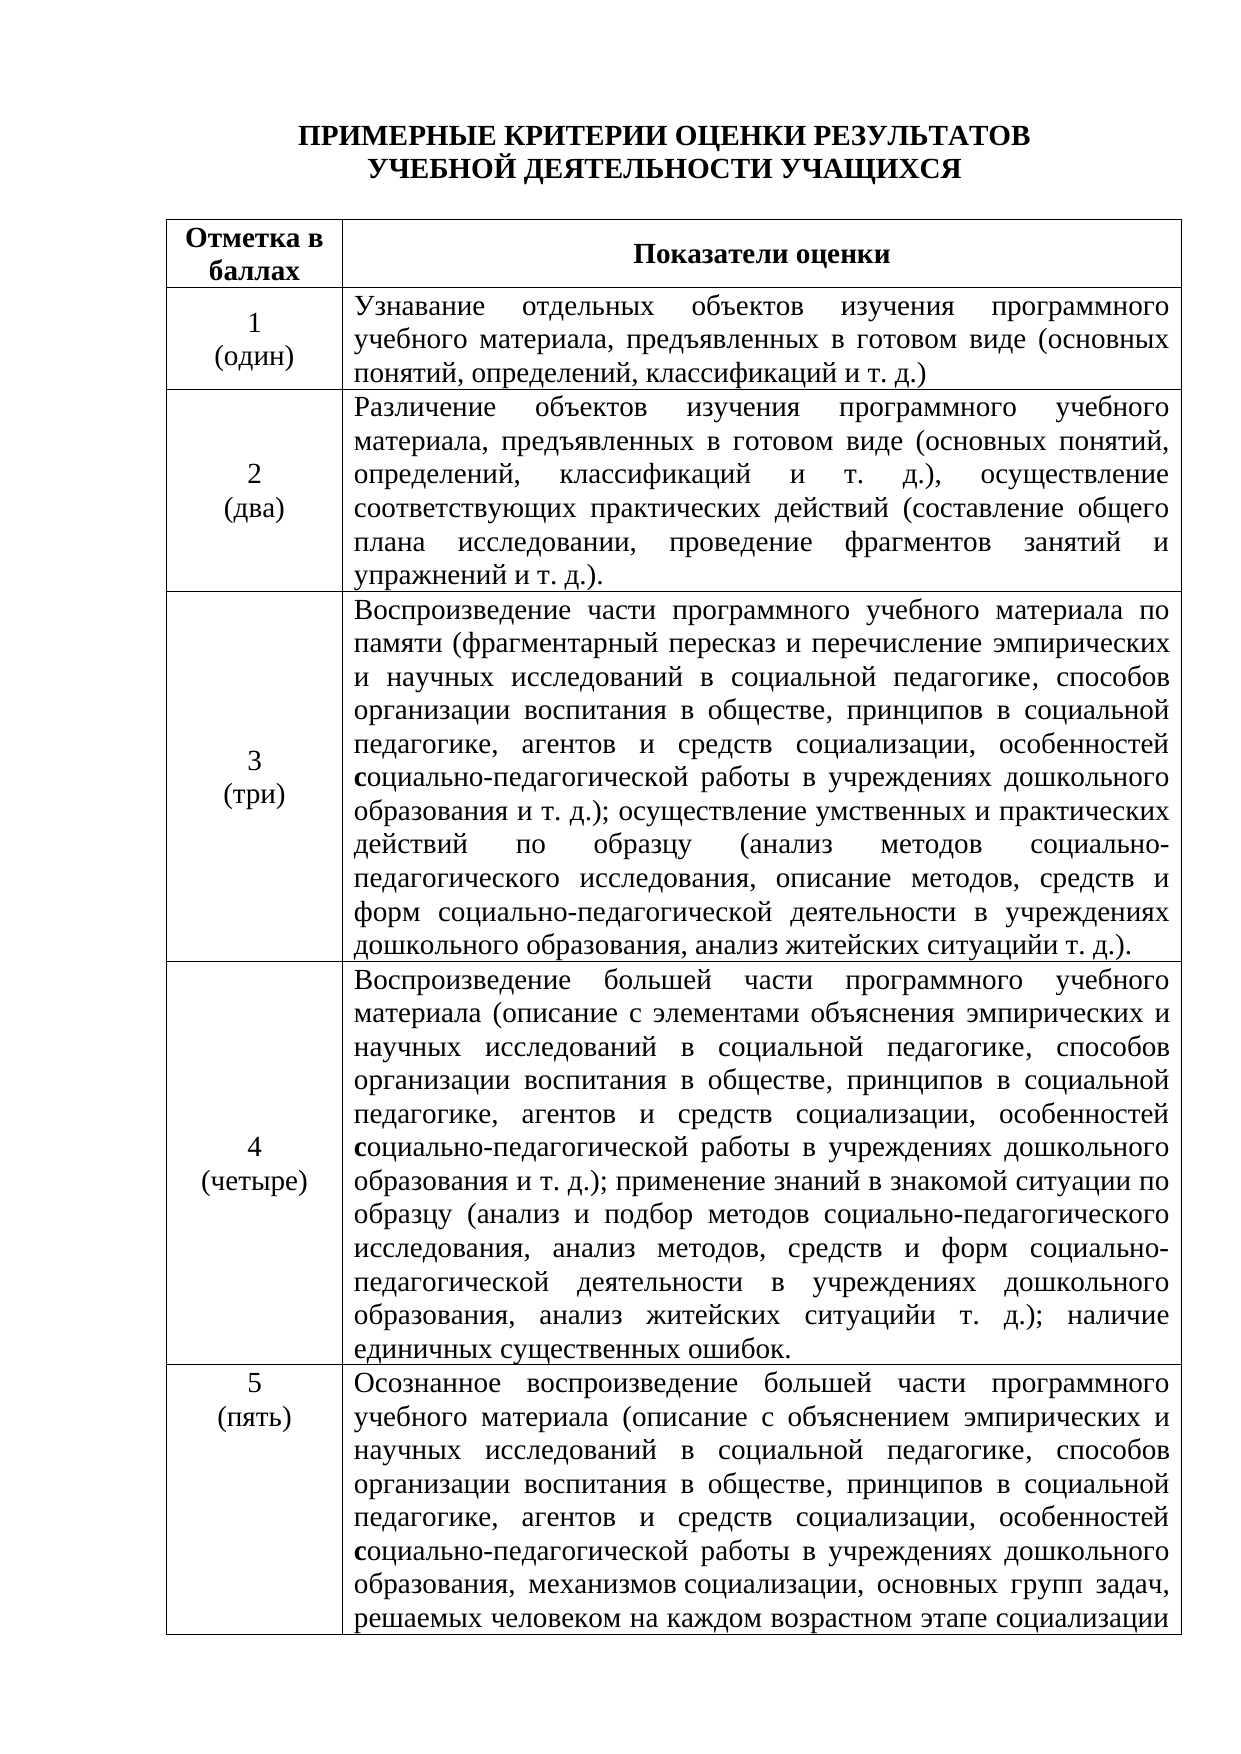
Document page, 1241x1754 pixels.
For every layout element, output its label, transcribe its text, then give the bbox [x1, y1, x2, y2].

table_cell 2 (два) [167, 390, 342, 591]
table_cell Узнавание отдельных объектов изучения программного учебного материала, предъявленных в готовом виде (основных понятий, определений, классификаций и т. д.) [343, 288, 1181, 388]
table_cell 1 (один) [167, 288, 342, 388]
table_cell 5 (пять) [167, 1365, 342, 1634]
text ПРИМЕРНЫЕ КРИТЕРИИ ОЦЕНКИ РЕЗУЛЬТАТОВ УЧЕБНОЙ ДЕЯТЕЛЬНОСТИ УЧАЩИХСЯ [177, 118, 1152, 185]
table_cell Воспроизведение большей части программного учебного материала (описание с элементами объяснения эмпирических и научных исследований в социальной педагогике, способов организации воспитания в обществе, принципов в социальной педагогике, агентов и средств социализации, особенностей социально-педагогической работы в учреждениях дошкольного образования и т. д.); применение знаний в знакомой ситуации по образцу (анализ и подбор методов социально-педагогического исследования, анализ методов, средств и форм социально-педагогической деятельности в учреждениях дошкольного образования, анализ житейских ситуацийи т. д.); наличие единичных существенных ошибок. [343, 962, 1181, 1364]
table_header Показатели оценки [343, 220, 1181, 287]
table_cell 3 (три) [167, 592, 342, 961]
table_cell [343, 1365, 1181, 1634]
table_header Отметка в баллах [167, 220, 342, 287]
table_cell Воспроизведение части программного учебного материала по памяти (фрагментарный пересказ и перечисление эмпирических и научных исследований в социальной педагогике, способов организации воспитания в обществе, принципов в социальной педагогике, агентов и средств социализации, особенностей социально-педагогической работы в учреждениях дошкольного образования и т. д.); осуществление умственных и практических действий по образцу (анализ методов социально-педагогического исследования, описание методов, средств и форм социально-педагогической деятельности в учреждениях дошкольного образования, анализ житейских ситуацийи т. д.). [343, 592, 1181, 961]
table_cell Различение объектов изучения программного учебного материала, предъявленных в готовом виде (основных понятий, определений, классификаций и т. д.), осуществление соответствующих практических действий (составление общего плана исследовании, проведение фрагментов занятий и упражнений и т. д.). [343, 390, 1181, 591]
table_cell 4 (четыре) [167, 962, 342, 1364]
